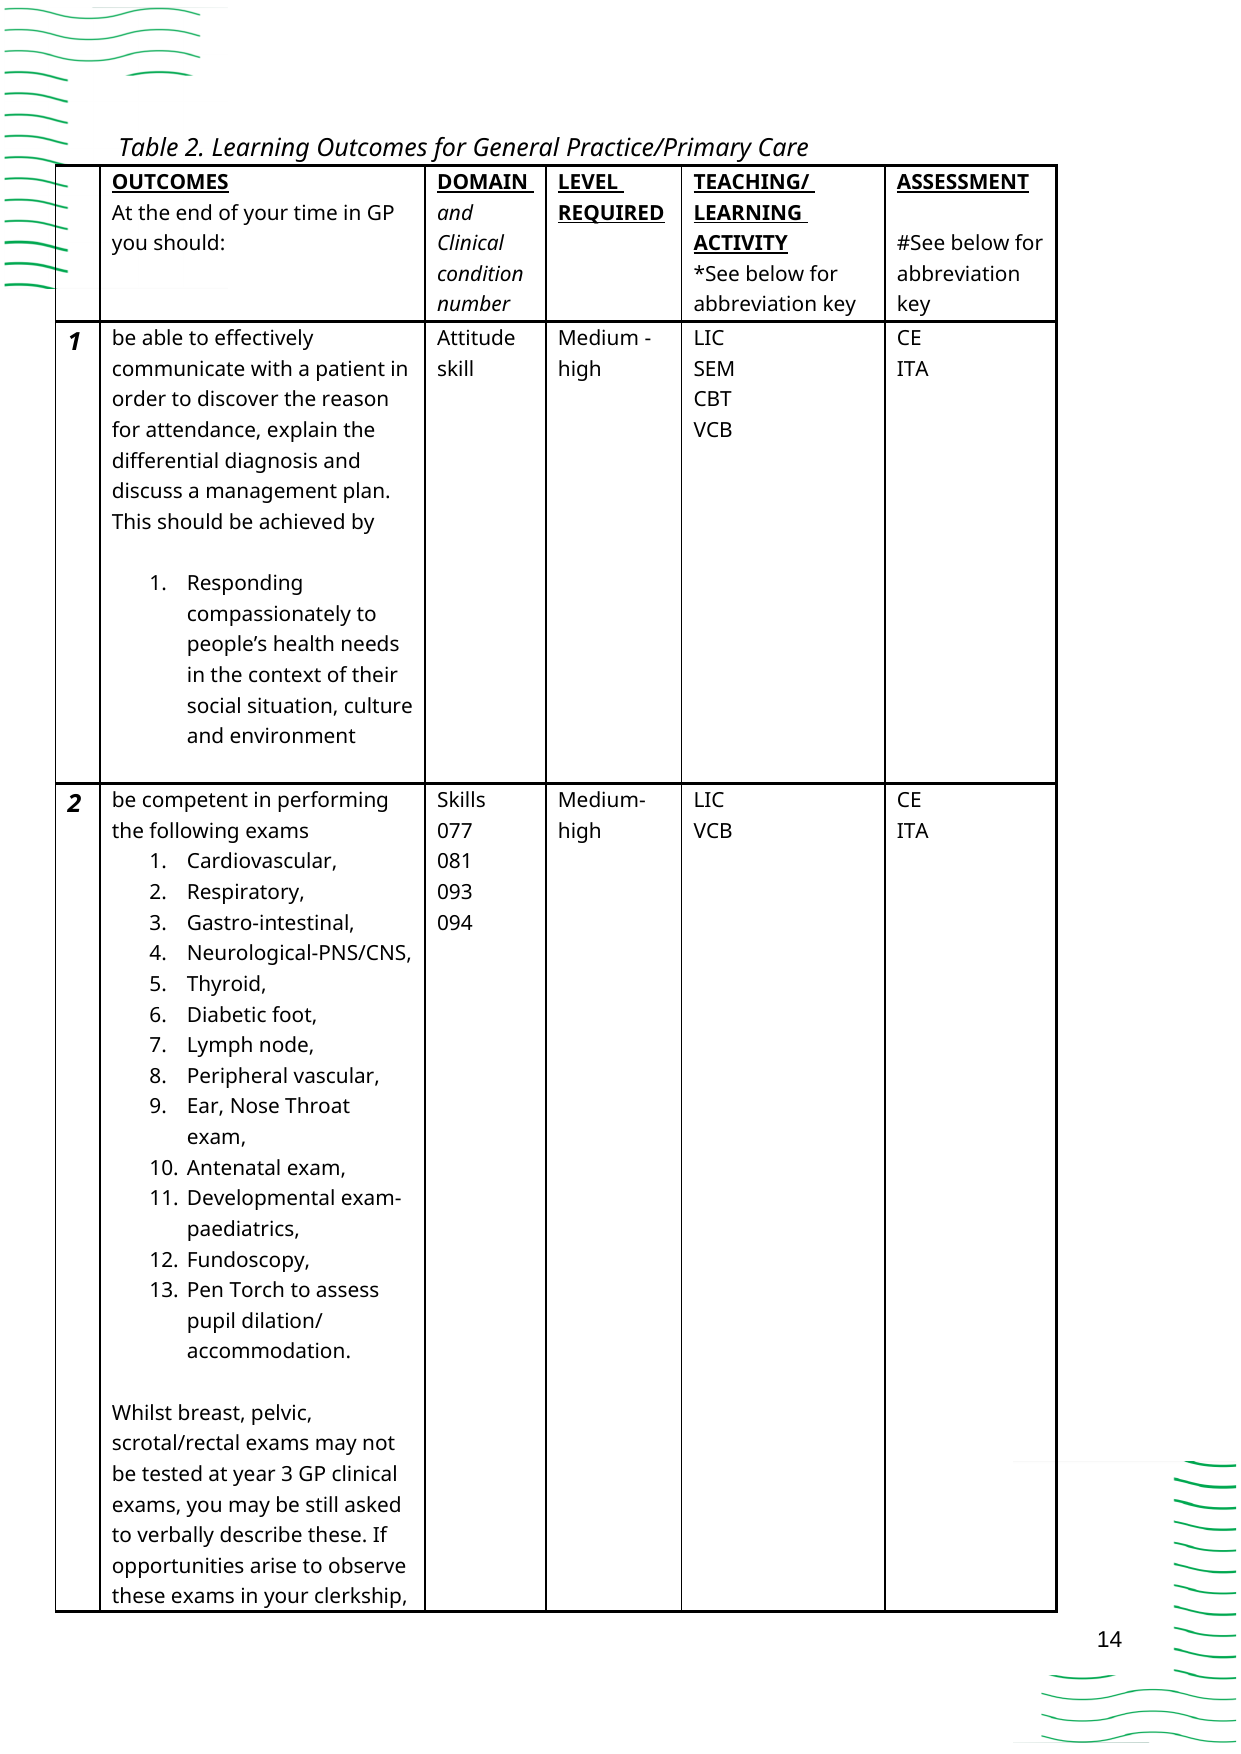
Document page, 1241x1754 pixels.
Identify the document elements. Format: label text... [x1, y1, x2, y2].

table_cell Attitude skill [426, 323, 545, 782]
table_cell LIC SEM CBT VCB [682, 323, 884, 782]
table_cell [101, 785, 424, 1610]
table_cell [426, 785, 545, 1610]
text Table 2. Learning Outcomes for General Practice/Primary Care [118, 130, 1078, 164]
table_cell 2 [56, 785, 99, 1610]
table_cell be able to effectively communicate with a patient in order to discover the reason for attendance, explain the differential diagnosis and discuss a management plan. This should be achieved by Responding compassionately to people’s health needs in the context of their social situation, culture and environment [101, 323, 424, 782]
table_header LEVEL REQUIRED [547, 167, 681, 320]
table_cell Medium-high [547, 785, 681, 1610]
picture [1013, 1461, 1237, 1743]
table_cell CE ITA [886, 323, 1055, 782]
table_header OUTCOMES At the end of your time in GP you should: [101, 167, 424, 320]
table_cell Medium -high [547, 323, 681, 782]
table_cell 1 [56, 323, 99, 782]
table_header [56, 167, 99, 320]
table_header TEACHING/ LEARNING ACTIVITY *See below for abbreviation key [682, 167, 884, 320]
table_cell LIC VCB [682, 785, 884, 1610]
picture [5, 8, 228, 289]
table_header DOMAIN and Clinical condition number [426, 167, 545, 320]
table_header ASSESSMENT #See below for abbreviation key [886, 167, 1055, 320]
table_cell CE ITA [886, 785, 1055, 1610]
